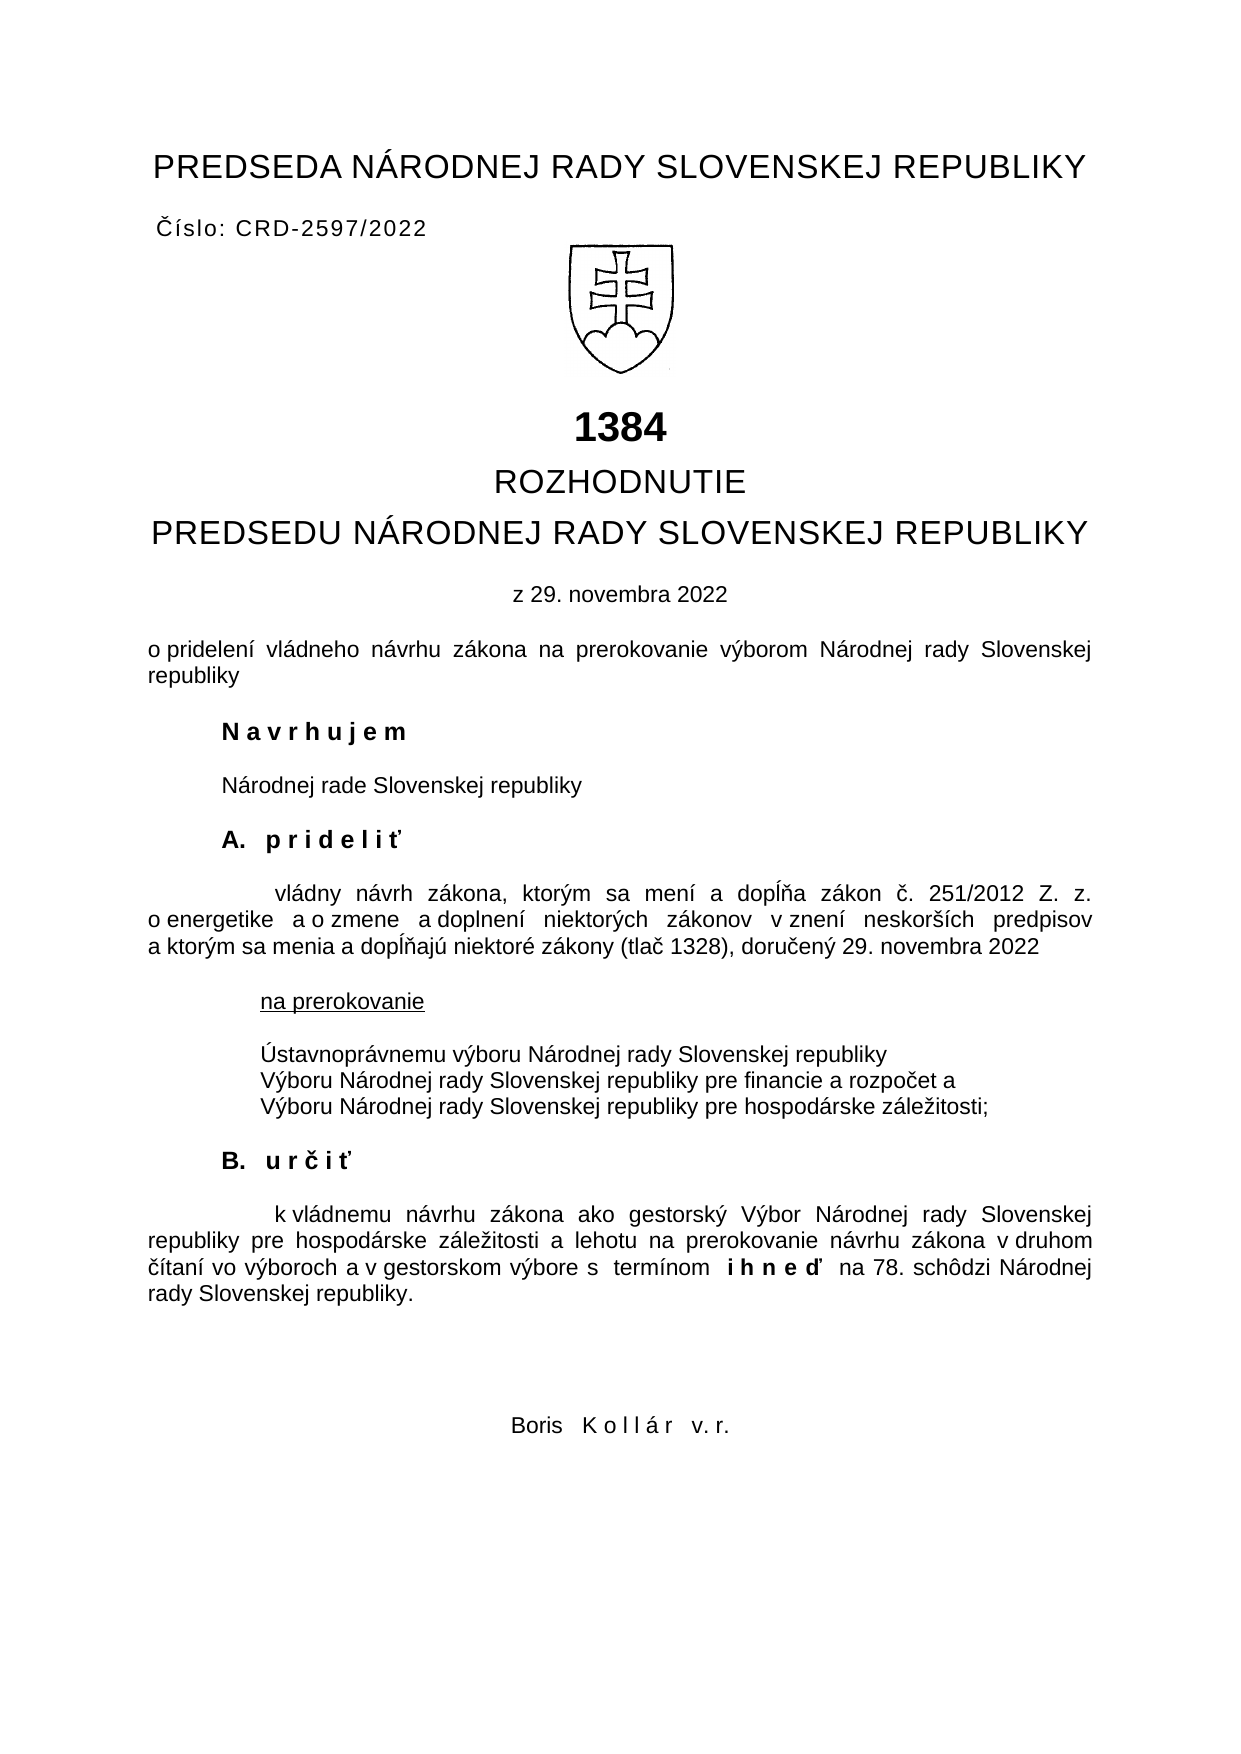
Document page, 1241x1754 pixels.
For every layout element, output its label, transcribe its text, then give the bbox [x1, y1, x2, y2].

text Výboru Národnej rady Slovenskej republiky pre financie a rozpočet a [148, 1067, 1093, 1093]
text Národnej rade Slovenskej republiky [148, 772, 1093, 799]
text Boris K o l l á r v. r. [148, 1412, 1093, 1438]
text vládny návrh zákona, ktorým sa mení a dopĺňa zákon č. 251/2012 Z. z. o energetike a o zmene a doplnení niektorých zákonov v znení neskorších predpisov a ktorým sa menia a dopĺňajú niektoré zákony (tlač 1328), doručený 29. novembra 2022 [148, 880, 1093, 959]
text na prerokovanie [148, 988, 1093, 1014]
text Číslo: CRD-2597/2022 [148, 215, 1093, 241]
subtitle ROZHODNUTIE [148, 462, 1093, 501]
picture [563, 241, 677, 377]
subtitle PREDSEDA NÁRODNEJ RADY SLOVENSKEJ REPUBLIKY [148, 148, 1093, 186]
subtitle PREDSEDU NÁRODNEJ RADY SLOVENSKEJ REPUBLIKY [148, 513, 1093, 552]
text N a v r h u j e m [148, 717, 1093, 746]
text o pridelení vládneho návrhu zákona na prerokovanie výborom Národnej rady Slovenskej republiky [148, 636, 1093, 688]
text k vládnemu návrhu zákona ako gestorský Výbor Národnej rady Slovenskej republiky pre hospodárske záležitosti a lehotu na prerokovanie návrhu zákona v druhom čítaní vo výboroch a v gestorskom výbore s termínom i h n e ď na 78. schôdzi Národnej rady Slovenskej republiky. [148, 1201, 1093, 1307]
text 1384 [148, 402, 1093, 450]
text Výboru Národnej rady Slovenskej republiky pre hospodárske záležitosti; [148, 1093, 1093, 1120]
list p r i d e l i ť [221, 825, 1093, 854]
text z 29. novembra 2022 [148, 581, 1093, 607]
text Ústavnoprávnemu výboru Národnej rady Slovenskej republiky [148, 1041, 1093, 1067]
list u r č i ť [221, 1146, 1093, 1175]
